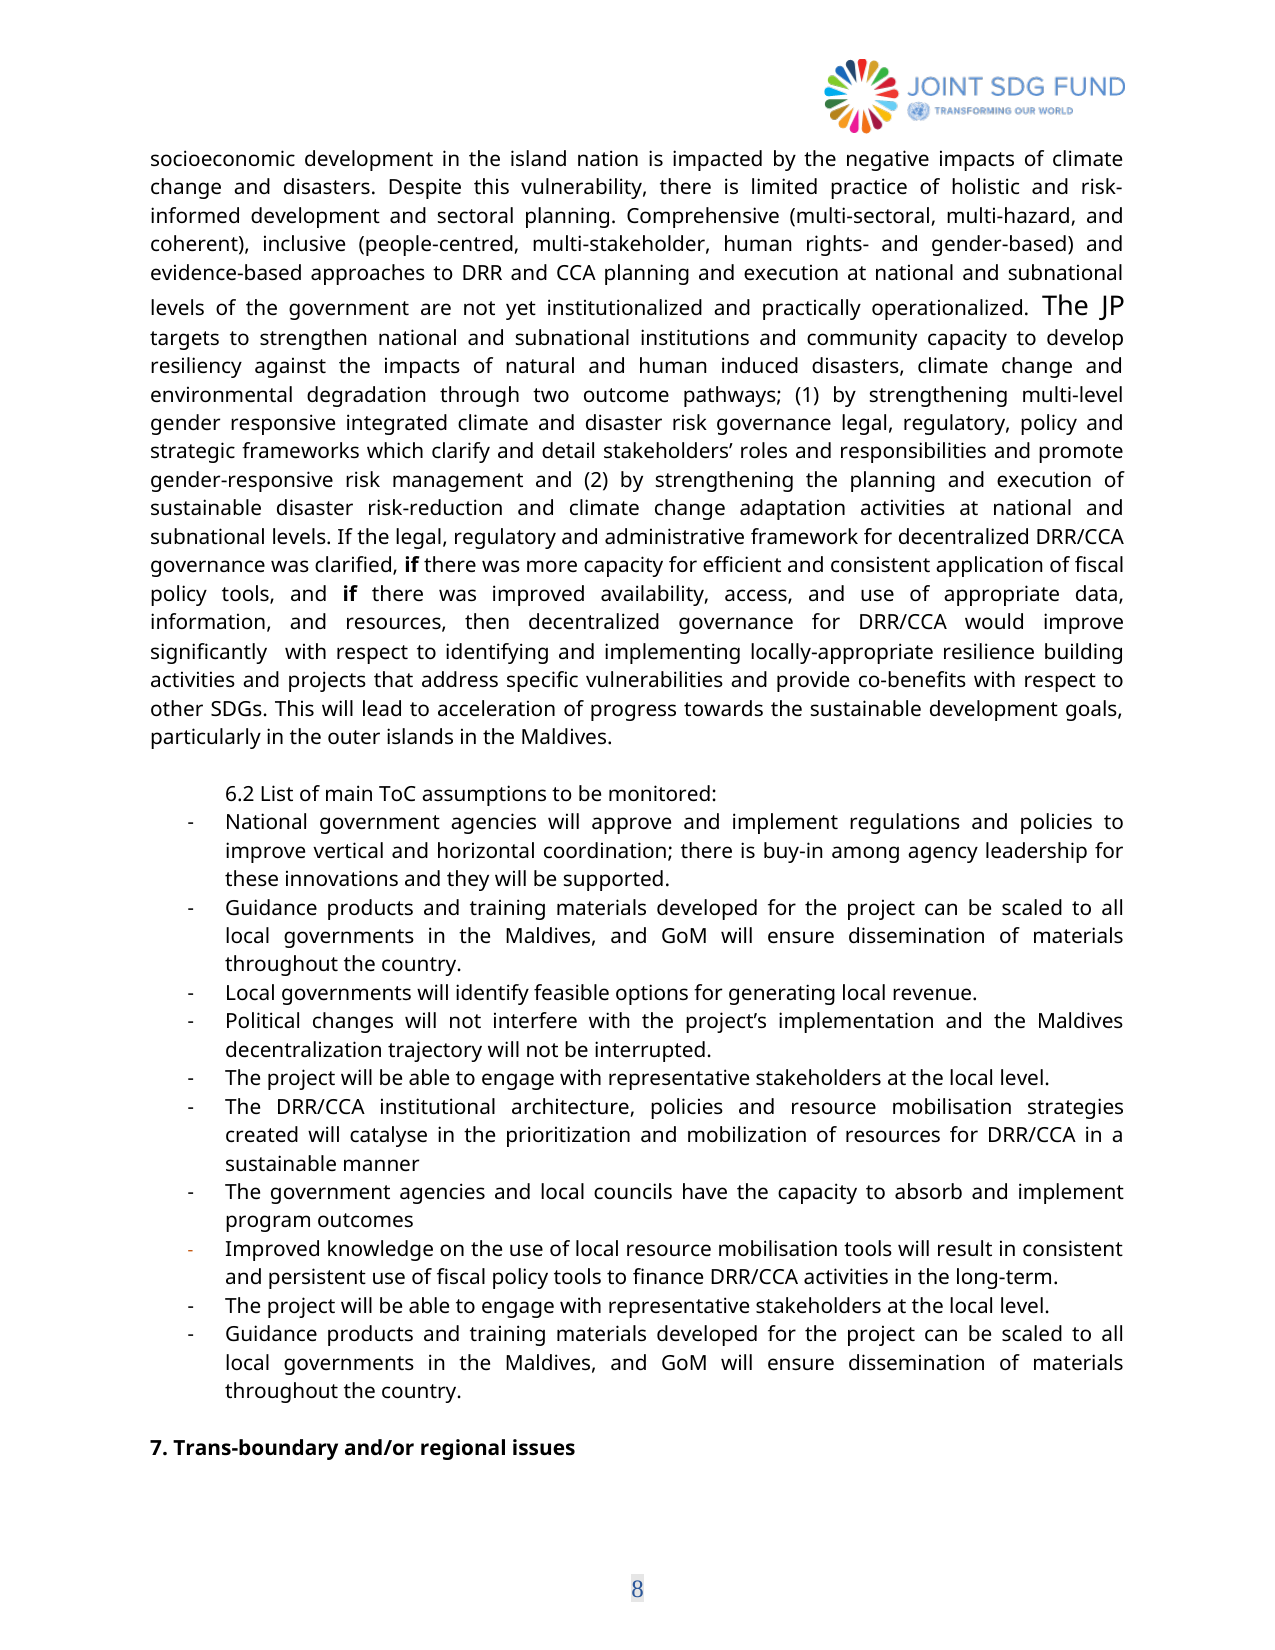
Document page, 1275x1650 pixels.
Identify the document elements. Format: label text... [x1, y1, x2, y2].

text 7. Trans-boundary and/or regional issues [150, 1433, 1125, 1461]
list Guidance products and training materials developed for the project can be scaled to all local governments in the Maldives, and GoM will ensure dissemination of materials throughout the country. [187, 893, 1125, 978]
picture [824, 59, 1125, 134]
list National government agencies will approve and implement regulations and policies to improve vertical and horizontal coordination; there is buy-in among agency leadership for these innovations and they will be supported. [187, 807, 1125, 893]
list Guidance products and training materials developed for the project can be scaled to all local governments in the Maldives, and GoM will ensure dissemination of materials throughout the country. [187, 1319, 1125, 1404]
list Political changes will not interfere with the project’s implementation and the Maldives decentralization trajectory will not be interrupted. [187, 1006, 1125, 1063]
list The project will be able to engage with representative stakeholders at the local level. [187, 1063, 1125, 1092]
text 6.2 List of main ToC assumptions to be monitored: [225, 779, 1125, 807]
list Local governments will identify feasible options for generating local revenue. [187, 978, 1125, 1006]
list Improved knowledge on the use of local resource mobilisation tools will result in consistent and persistent use of fiscal policy tools to finance DRR/CCA activities in the long-term. [187, 1234, 1125, 1291]
list The DRR/CCA institutional architecture, policies and resource mobilisation strategies created will catalyse in the prioritization and mobilization of resources for DRR/CCA in a sustainable manner [187, 1092, 1125, 1177]
list The project will be able to engage with representative stakeholders at the local level. [187, 1291, 1125, 1319]
list The government agencies and local councils have the capacity to absorb and implement program outcomes [187, 1177, 1125, 1234]
